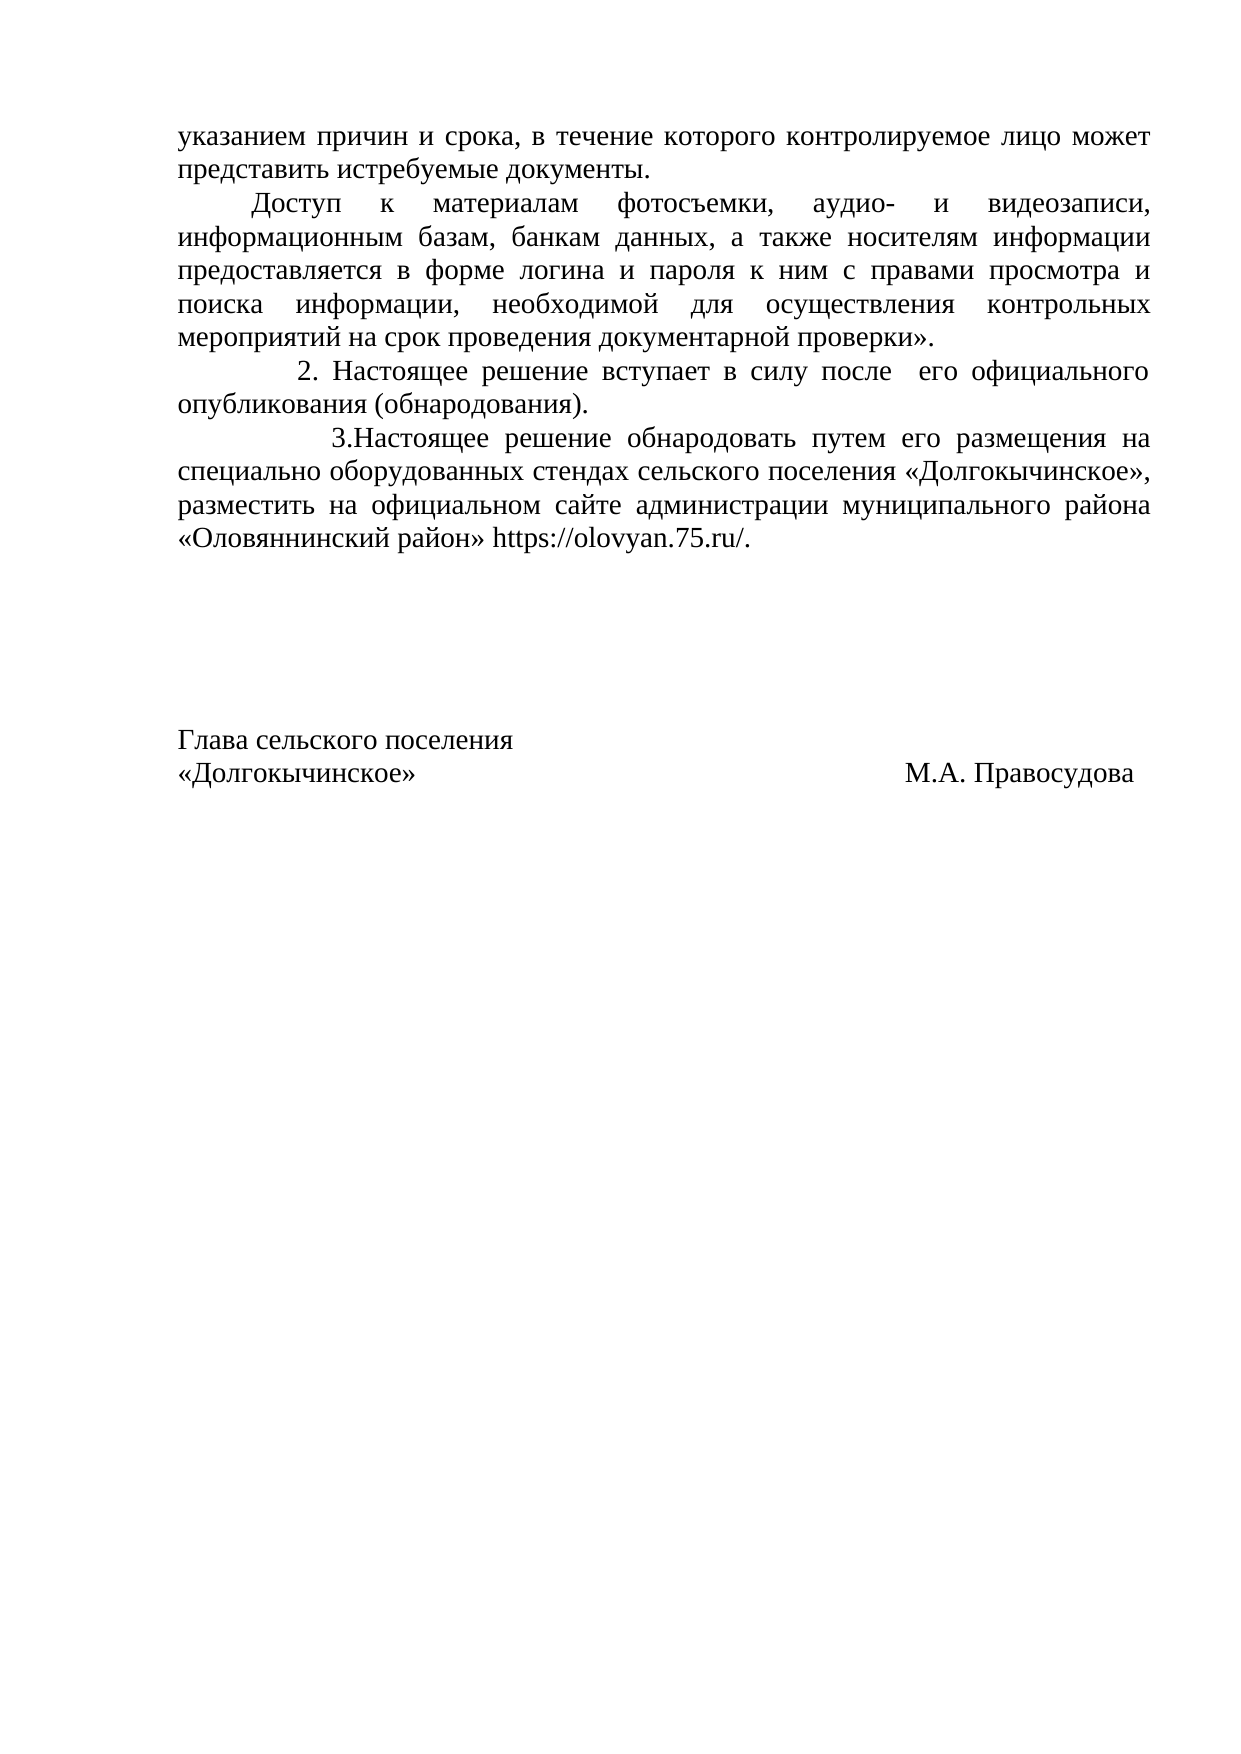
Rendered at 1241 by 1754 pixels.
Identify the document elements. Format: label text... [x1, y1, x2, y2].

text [177, 118, 1152, 185]
text Глава сельского поселения [177, 722, 1152, 755]
text Доступ к материалам фотосъемки, аудио- и видеозаписи, информационным базам, банкам данных, а также носителям информации предоставляется в форме логина и пароля к ним с правами просмотра и поиска информации, необходимой для осуществления контрольных мероприятий на срок проведения документарной проверки». [177, 185, 1152, 353]
text 2. Настоящее решение вступает в силу после его официального опубликования (обнародования). [177, 353, 1152, 420]
text «Долгокычинское» М.А. Правосудова [177, 755, 1152, 789]
text 3.Настоящее решение обнародовать путем его размещения на специально оборудованных стендах сельского поселения «Долгокычинское», разместить на официальном сайте администрации муниципального района «Оловяннинский район» https://olovyan.75.ru/. [177, 420, 1152, 554]
